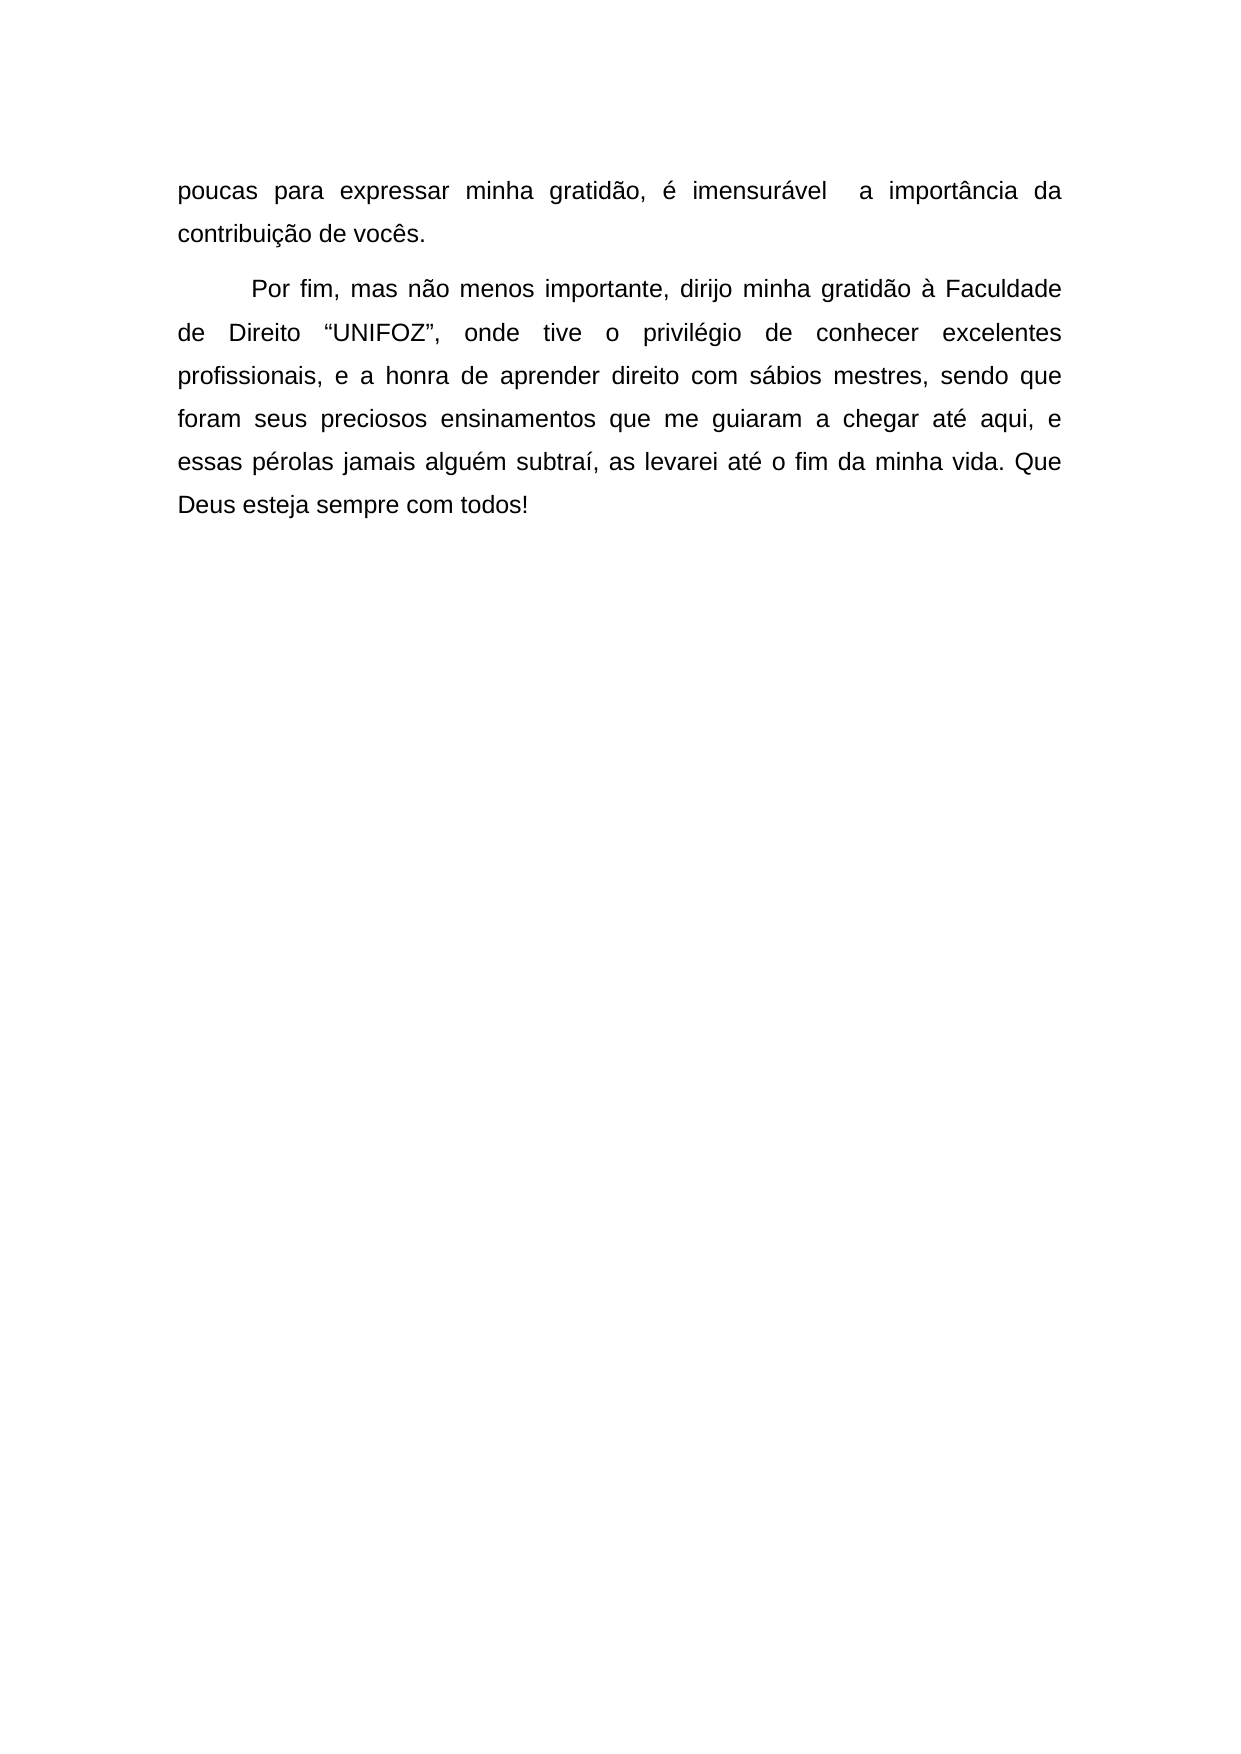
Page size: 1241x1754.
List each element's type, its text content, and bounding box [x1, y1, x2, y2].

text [177, 176, 1063, 247]
text Por fim, mas não menos importante, dirijo minha gratidão à Faculdade de Direito “UNIFOZ”, onde tive o privilégio de conhecer excelentes profissionais, e a honra de aprender direito com sábios mestres, sendo que foram seus preciosos ensinamentos que me guiaram a chegar até aqui, e essas pérolas jamais alguém subtraí, as levarei até o fim da minha vida. Que Deus esteja sempre com todos! [177, 274, 1063, 519]
